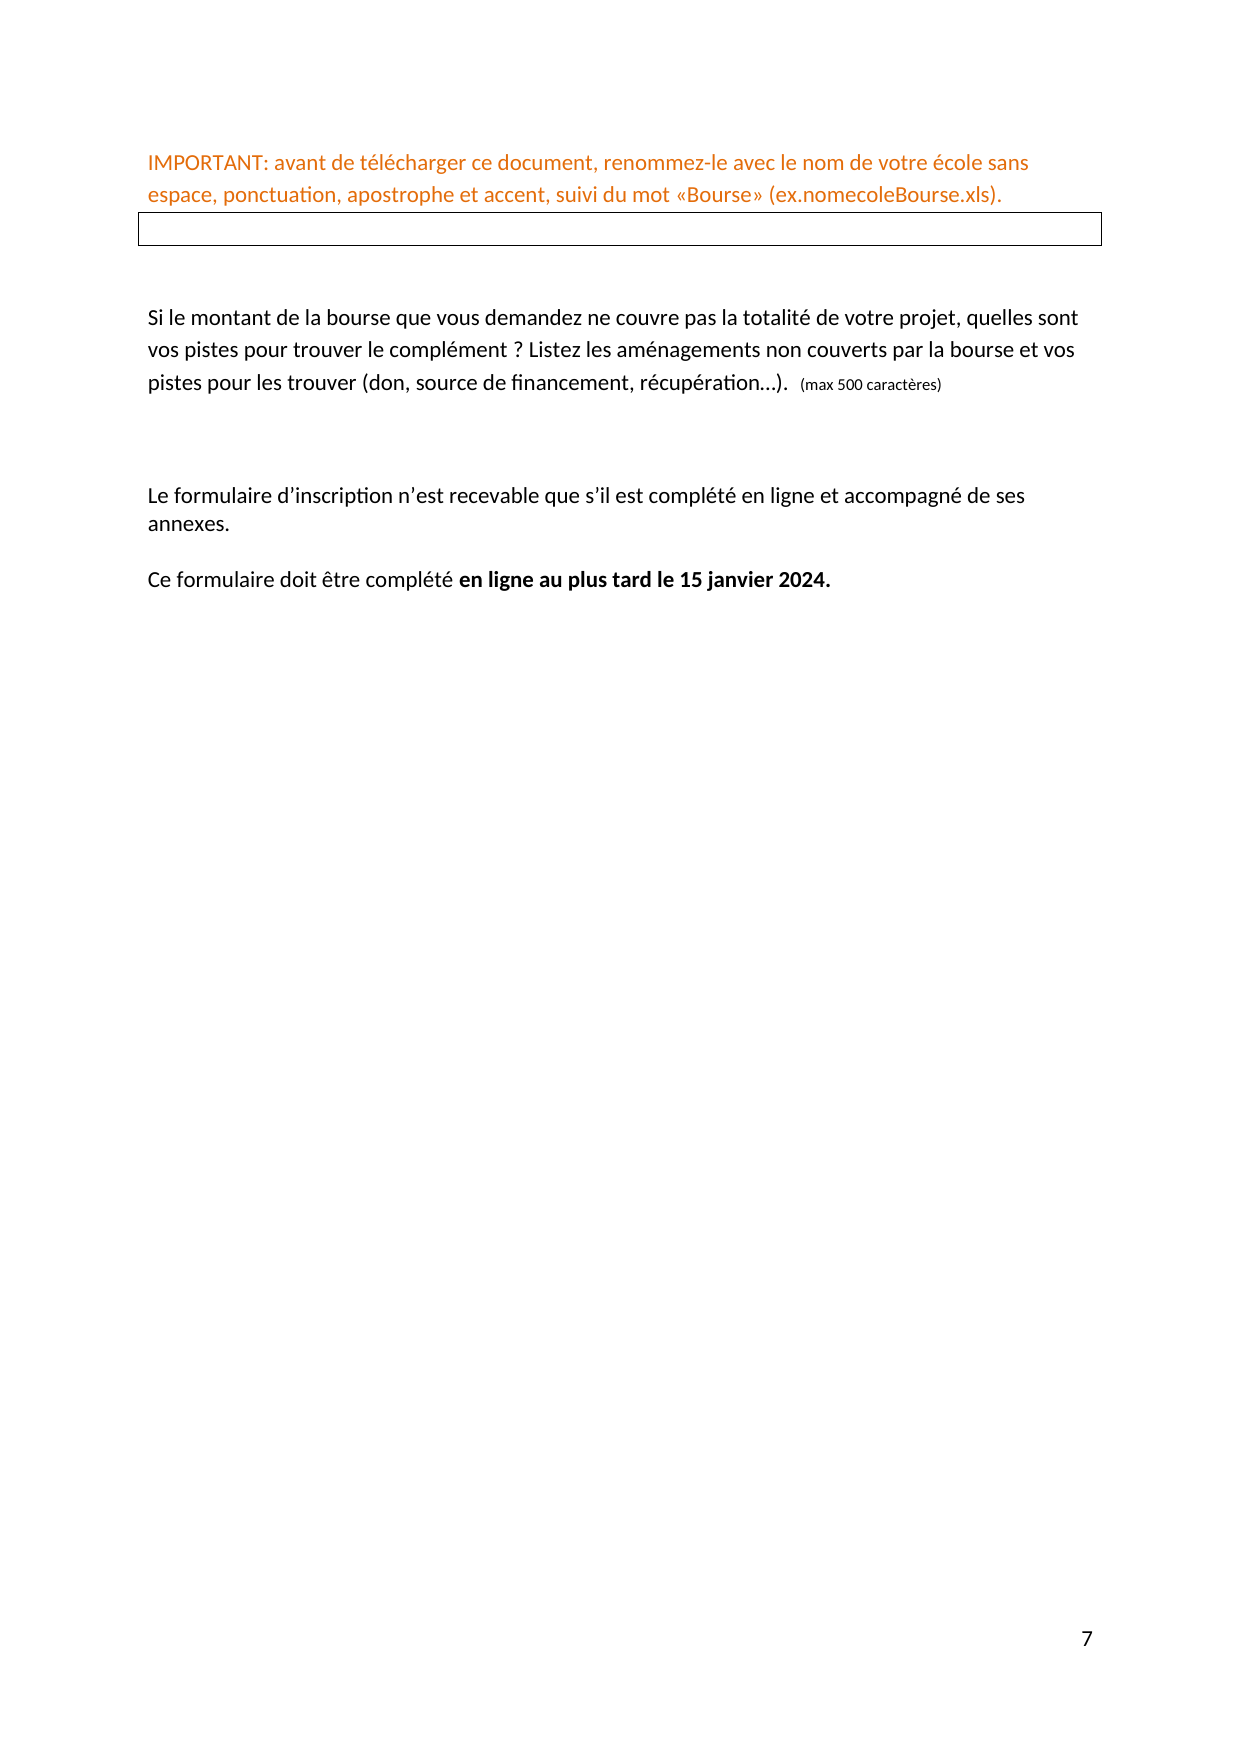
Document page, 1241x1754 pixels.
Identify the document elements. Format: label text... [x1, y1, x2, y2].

text Si le montant de la bourse que vous demandez ne couvre pas la totalité de votre projet, quelles sont vos pistes pour trouver le complément ? Listez les aménagements non couverts par la bourse et vos pistes pour les trouver (don, source de financement, récupération…). (max 500 caractères) [148, 303, 1093, 396]
text IMPORTANT: avant de télécharger ce document, renommez-le avec le nom de votre école sans espace, ponctuation, apostrophe et accent, suivi du mot «Bourse» (ex.nomecoleBourse.xls). [148, 148, 1093, 208]
text Le formulaire d’inscription n’est recevable que s’il est complété en ligne et accompagné de ses annexes. [148, 481, 1093, 537]
text Ce formulaire doit être complété en ligne au plus tard le 15 janvier 2024. [148, 565, 1093, 593]
